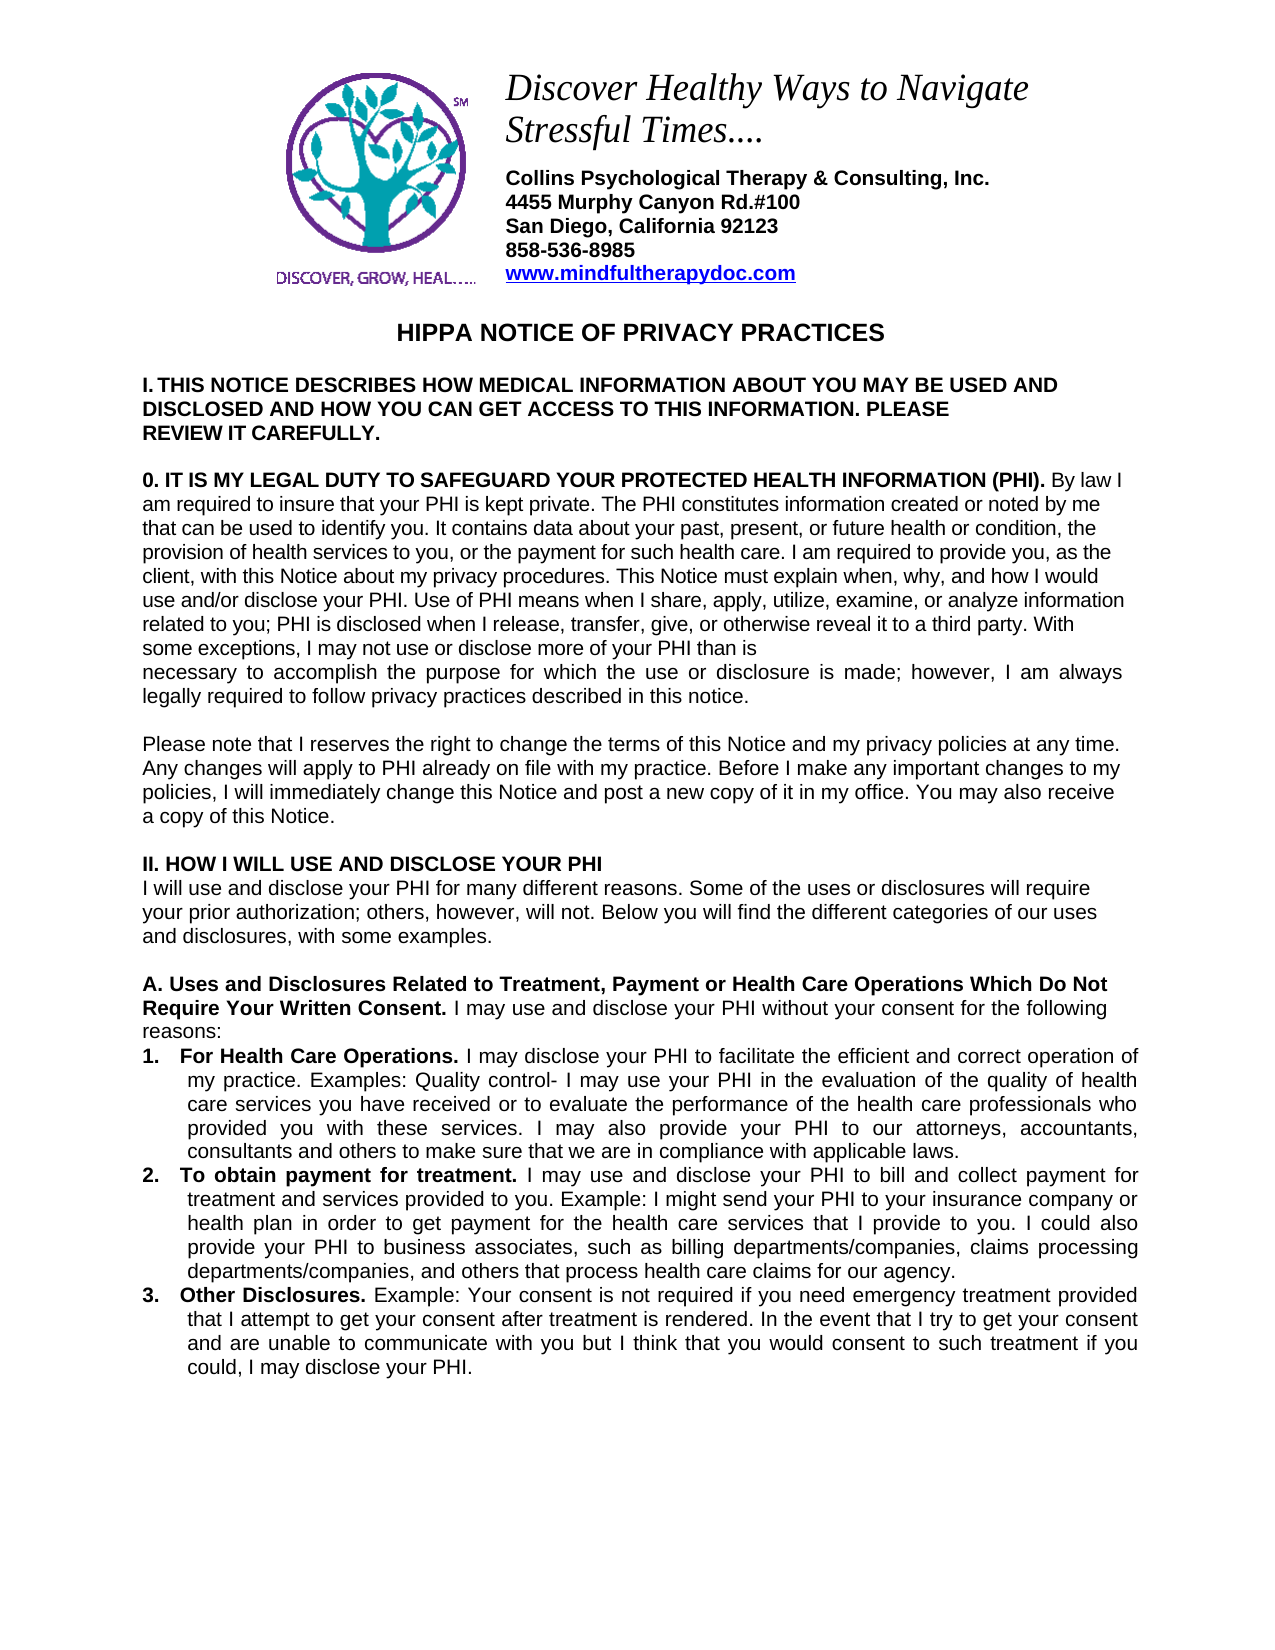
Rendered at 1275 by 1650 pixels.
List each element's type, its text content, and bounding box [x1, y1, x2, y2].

text Please note that I reserves the right to change the terms of this Notice and my privacy policies at any time. Any changes will apply to PHI already on file with my practice. Before I make any important changes to my policies, I will immediately change this Notice and post a new copy of it in my office. You may also receive a copy of this Notice. [142, 732, 1132, 828]
list THIS NOTICE DESCRIBES HOW MEDICAL INFORMATION ABOUT YOU MAY BE USED AND [142, 373, 1147, 397]
text A. Uses and Disclosures Related to Treatment, Payment or Health Care Operations Which Do Not Require Your Written Consent. I may use and disclose your PHI without your consent for the following reasons: [142, 972, 1109, 1044]
list For Health Care Operations. I may disclose your PHI to facilitate the efficient and correct operation of my practice. Examples: Quality control- I may use your PHI in the evaluation of the quality of health care services you have received or to evaluate the performance of the health care professionals who provided you with these services. I may also provide your PHI to our attorneys, accountants, consultants and others to make sure that we are in compliance with applicable laws. [142, 1044, 1139, 1164]
list To obtain payment for treatment. I may use and disclose your PHI to bill and collect payment for treatment and services provided to you. Example: I might send your PHI to your insurance company or health plan in order to get payment for the health care services that I provide to you. I could also provide your PHI to business associates, such as billing departments/companies, claims processing departments/companies, and others that process health care claims for our agency. [142, 1164, 1139, 1283]
text II. HOW I WILL USE AND DISCLOSE YOUR PHI [142, 853, 1147, 877]
text DISCLOSED AND HOW YOU CAN GET ACCESS TO THIS INFORMATION. PLEASE [142, 397, 1147, 421]
table_header [135, 67, 475, 289]
list IT IS MY LEGAL DUTY TO SAFEGUARD YOUR PROTECTED HEALTH INFORMATION (PHI). By law I am required to insure that your PHI is kept private. The PHI constitutes information created or noted by me that can be used to identify you. It contains data about your past, present, or future health or condition, the provision of health services to you, or the payment for such health care. I am required to provide you, as the client, with this Notice about my privacy procedures. This Notice must explain when, why, and how I would use and/or disclose your PHI. Use of PHI means when I share, apply, utilize, examine, or analyze information related to you; PHI is disclosed when I release, transfer, give, or otherwise reveal it to a third party. With some exceptions, I may not use or disclose more of your PHI than is [142, 469, 1124, 660]
text necessary to accomplish the purpose for which the use or disclosure is made; however, I am always legally required to follow privacy practices described in this notice. [142, 660, 1124, 708]
list Other Disclosures. Example: Your consent is not required if you need emergency treatment provided that I attempt to get your consent after treatment is rendered. In the event that I try to get your consent and are unable to communicate with you but I think that you would consent to such treatment if you could, I may disclose your PHI. [142, 1283, 1139, 1379]
text REVIEW IT CAREFULLY. [142, 421, 1147, 445]
table_header Discover Healthy Ways to Navigate Stressful Times.... Collins Psychological Therapy & Consulting, Inc. 4455 Murphy Canyon Rd.#100 San Diego, California 92123 858-536-8985 www.mindfultherapydoc.com [475, 67, 1147, 289]
text I will use and disclose your PHI for many different reasons. Some of the uses or disclosures will require your prior authorization; others, however, will not. Below you will find the different categories of our uses and disclosures, with some examples. [142, 877, 1109, 948]
text HIPPA NOTICE OF PRIVACY PRACTICES [134, 318, 1147, 347]
picture [277, 73, 476, 286]
